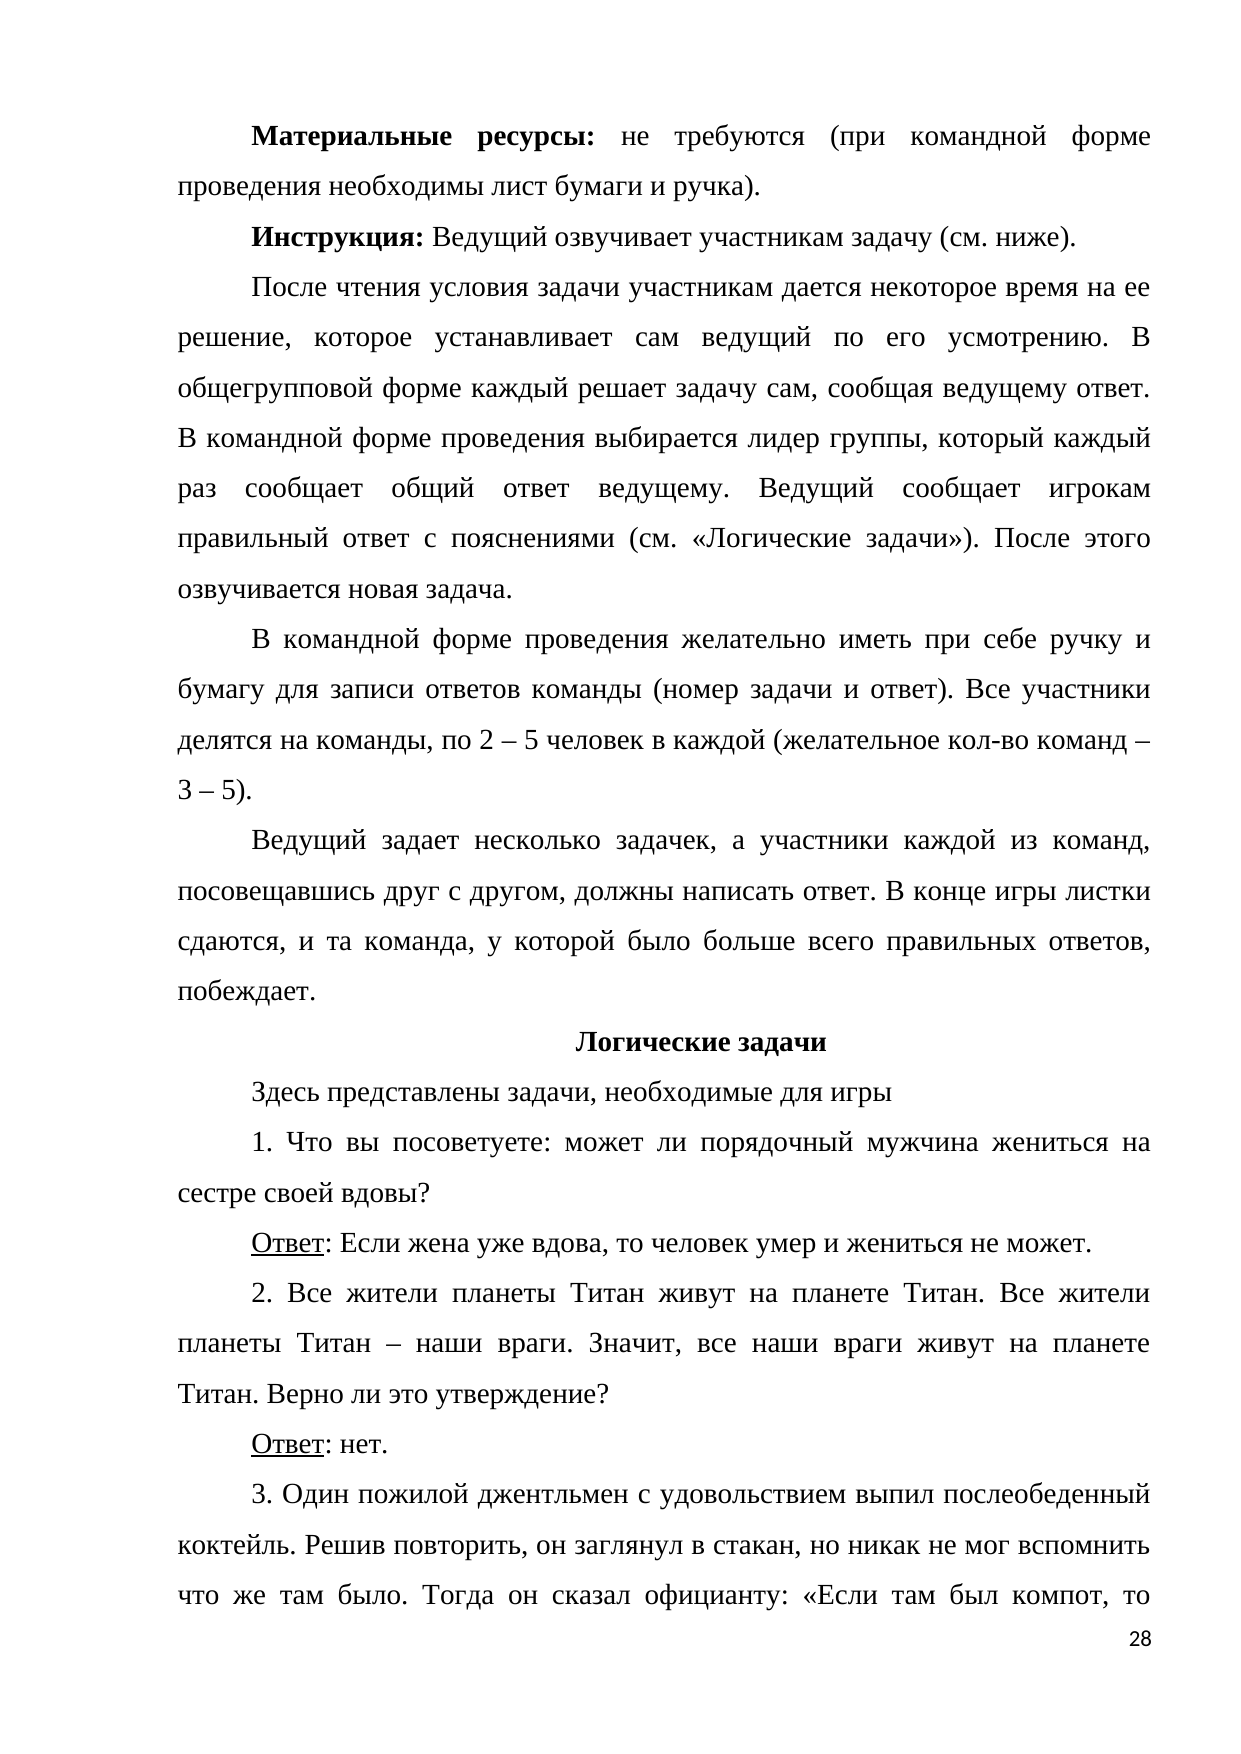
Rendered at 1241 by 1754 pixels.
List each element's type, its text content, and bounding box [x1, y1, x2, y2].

text Материальные ресурсы: не требуются (при командной форме проведения необходимы лист бумаги и ручка). [177, 118, 1152, 202]
text Здесь представлены задачи, необходимые для игры [177, 1074, 1152, 1108]
text 1. Что вы посоветуете: может ли порядочный мужчина жениться на сестре своей вдовы? [177, 1124, 1152, 1208]
text Логические задачи [177, 1024, 1152, 1057]
text В командной форме проведения желательно иметь при себе ручку и бумагу для записи ответов команды (номер задачи и ответ). Все участники делятся на команды, по 2 – 5 человек в каждой (желательное кол-во команд – 3 – 5). [177, 621, 1152, 806]
text После чтения условия задачи участникам дается некоторое время на ее решение, которое устанавливает сам ведущий по его усмотрению. В общегрупповой форме каждый решает задачу сам, сообщая ведущему ответ. В командной форме проведения выбирается лидер группы, который каждый раз сообщает общий ответ ведущему. Ведущий сообщает игрокам правильный ответ с пояснениями (см. «Логические задачи»). После этого озвучивается новая задача. [177, 269, 1152, 604]
text Ответ: Если жена уже вдова, то человек умер и жениться не может. [177, 1225, 1152, 1258]
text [177, 1477, 1152, 1611]
text 2. Все жители планеты Титан живут на планете Титан. Все жители планеты Титан – наши враги. Значит, все наши враги живут на планете Титан. Верно ли это утверждение? [177, 1275, 1152, 1409]
text Инструкция: Ведущий озвучивает участникам задачу (см. ниже). [177, 219, 1152, 252]
text Ответ: нет. [177, 1426, 1152, 1460]
text Ведущий задает несколько задачек, а участники каждой из команд, посовещавшись друг с другом, должны написать ответ. В конце игры листки сдаются, и та команда, у которой было больше всего правильных ответов, побеждает. [177, 822, 1152, 1007]
